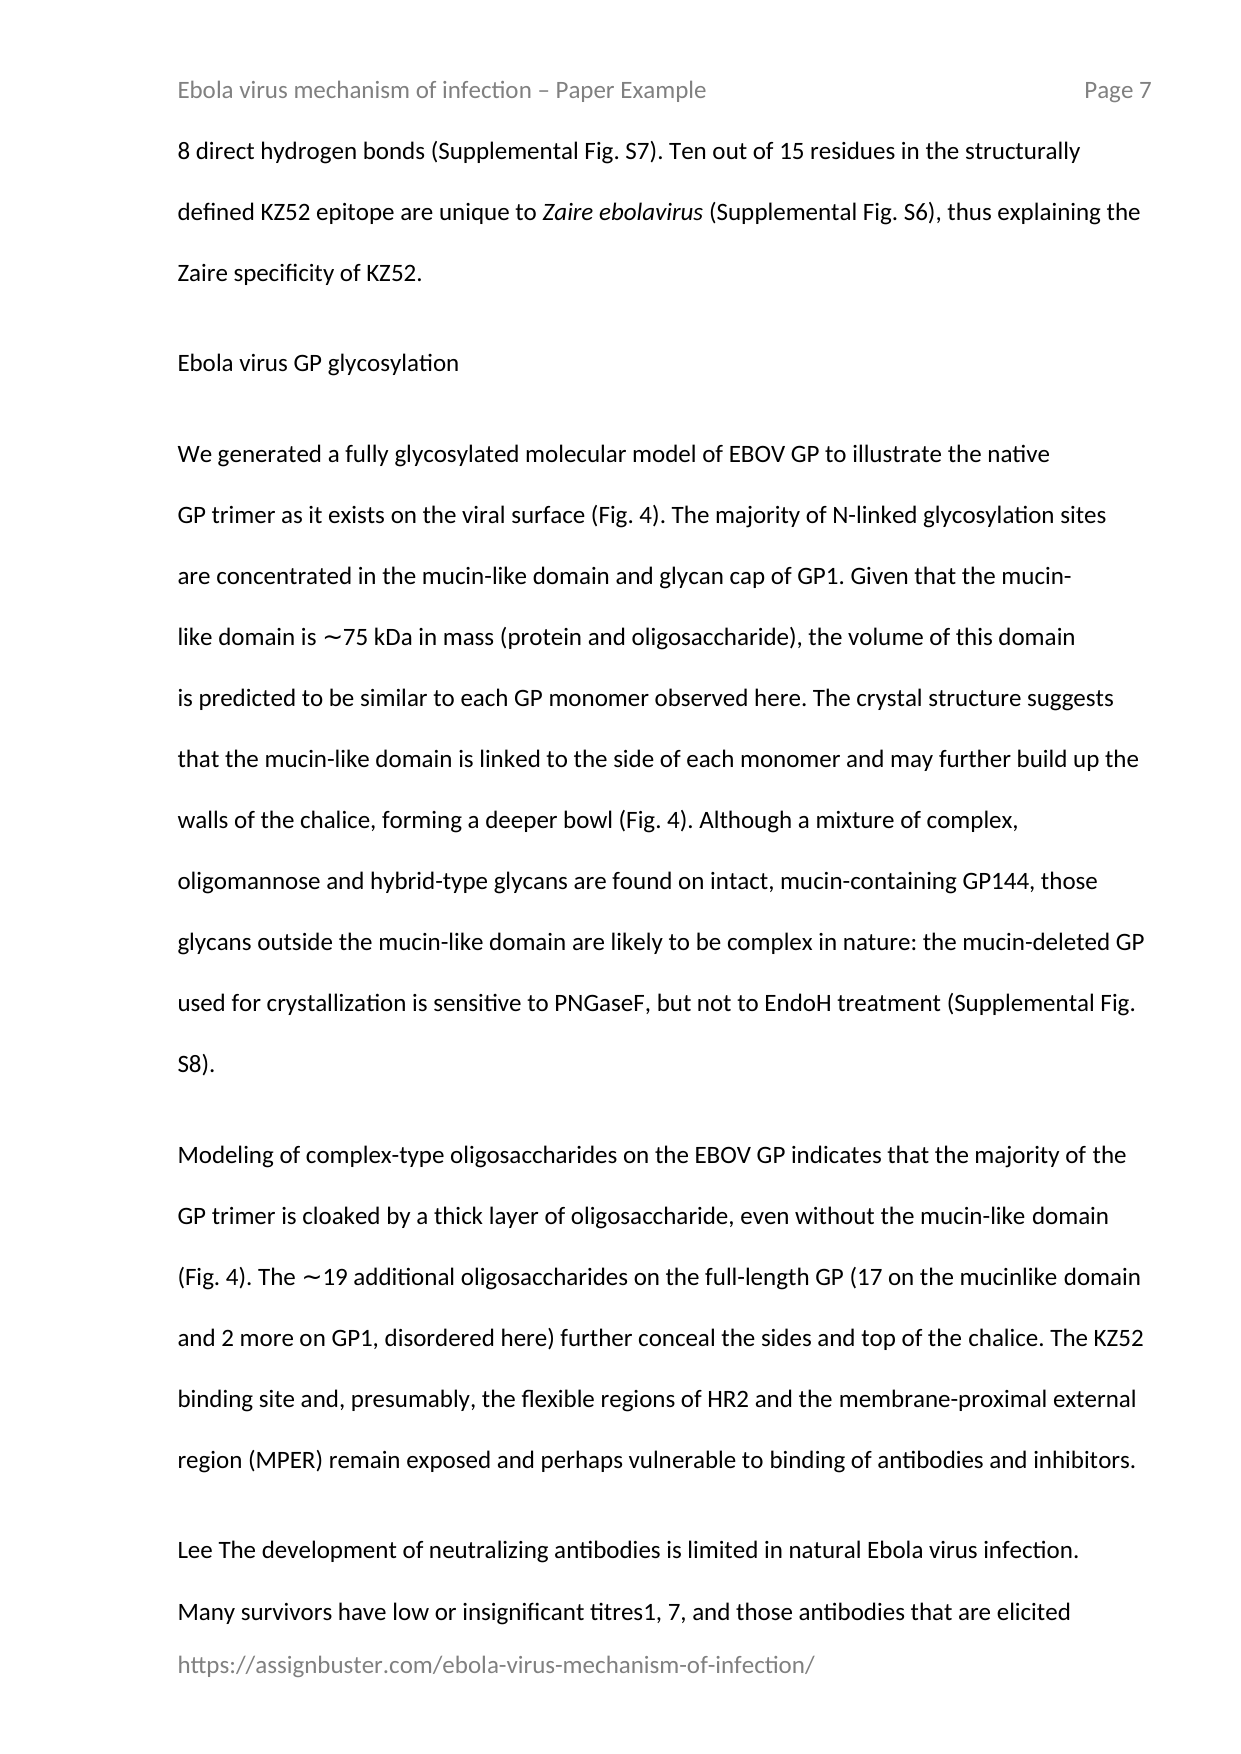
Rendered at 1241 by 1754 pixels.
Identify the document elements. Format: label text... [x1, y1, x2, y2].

text Modeling of complex-type oligosaccharides on the EBOV GP indicates that the majority of the GP trimer is cloaked by a thick layer of oligosaccharide, even without the mucin-like domain (Fig. 4). The ∼19 additional oligosaccharides on the full-length GP (17 on the mucinlike domain and 2 more on GP1, disordered here) further conceal the sides and top of the chalice. The KZ52 binding site and, presumably, the flexible regions of HR2 and the membrane-proximal external region (MPER) remain exposed and perhaps vulnerable to binding of antibodies and inhibitors. [177, 1139, 1152, 1474]
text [177, 135, 1152, 287]
text Ebola virus GP glycosylation [177, 347, 1152, 378]
text We generated a fully glycosylated molecular model of EBOV GP to illustrate the native GP trimer as it exists on the viral surface (Fig. 4). The majority of N-linked glycosylation sites are concentrated in the mucin-like domain and glycan cap of GP1. Given that the mucin-like domain is ∼75 kDa in mass (protein and oligosaccharide), the volume of this domain is predicted to be similar to each GP monomer observed here. The crystal structure suggests that the mucin-like domain is linked to the side of each monomer and may further build up the walls of the chalice, forming a deeper bowl (Fig. 4). Although a mixture of complex, oligomannose and hybrid-type glycans are found on intact, mucin-containing GP144, those glycans outside the mucin-like domain are likely to be complex in nature: the mucin-deleted GP used for crystallization is sensitive to PNGaseF, but not to EndoH treatment (Supplemental Fig. S8). [177, 438, 1152, 1079]
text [177, 1534, 1152, 1626]
